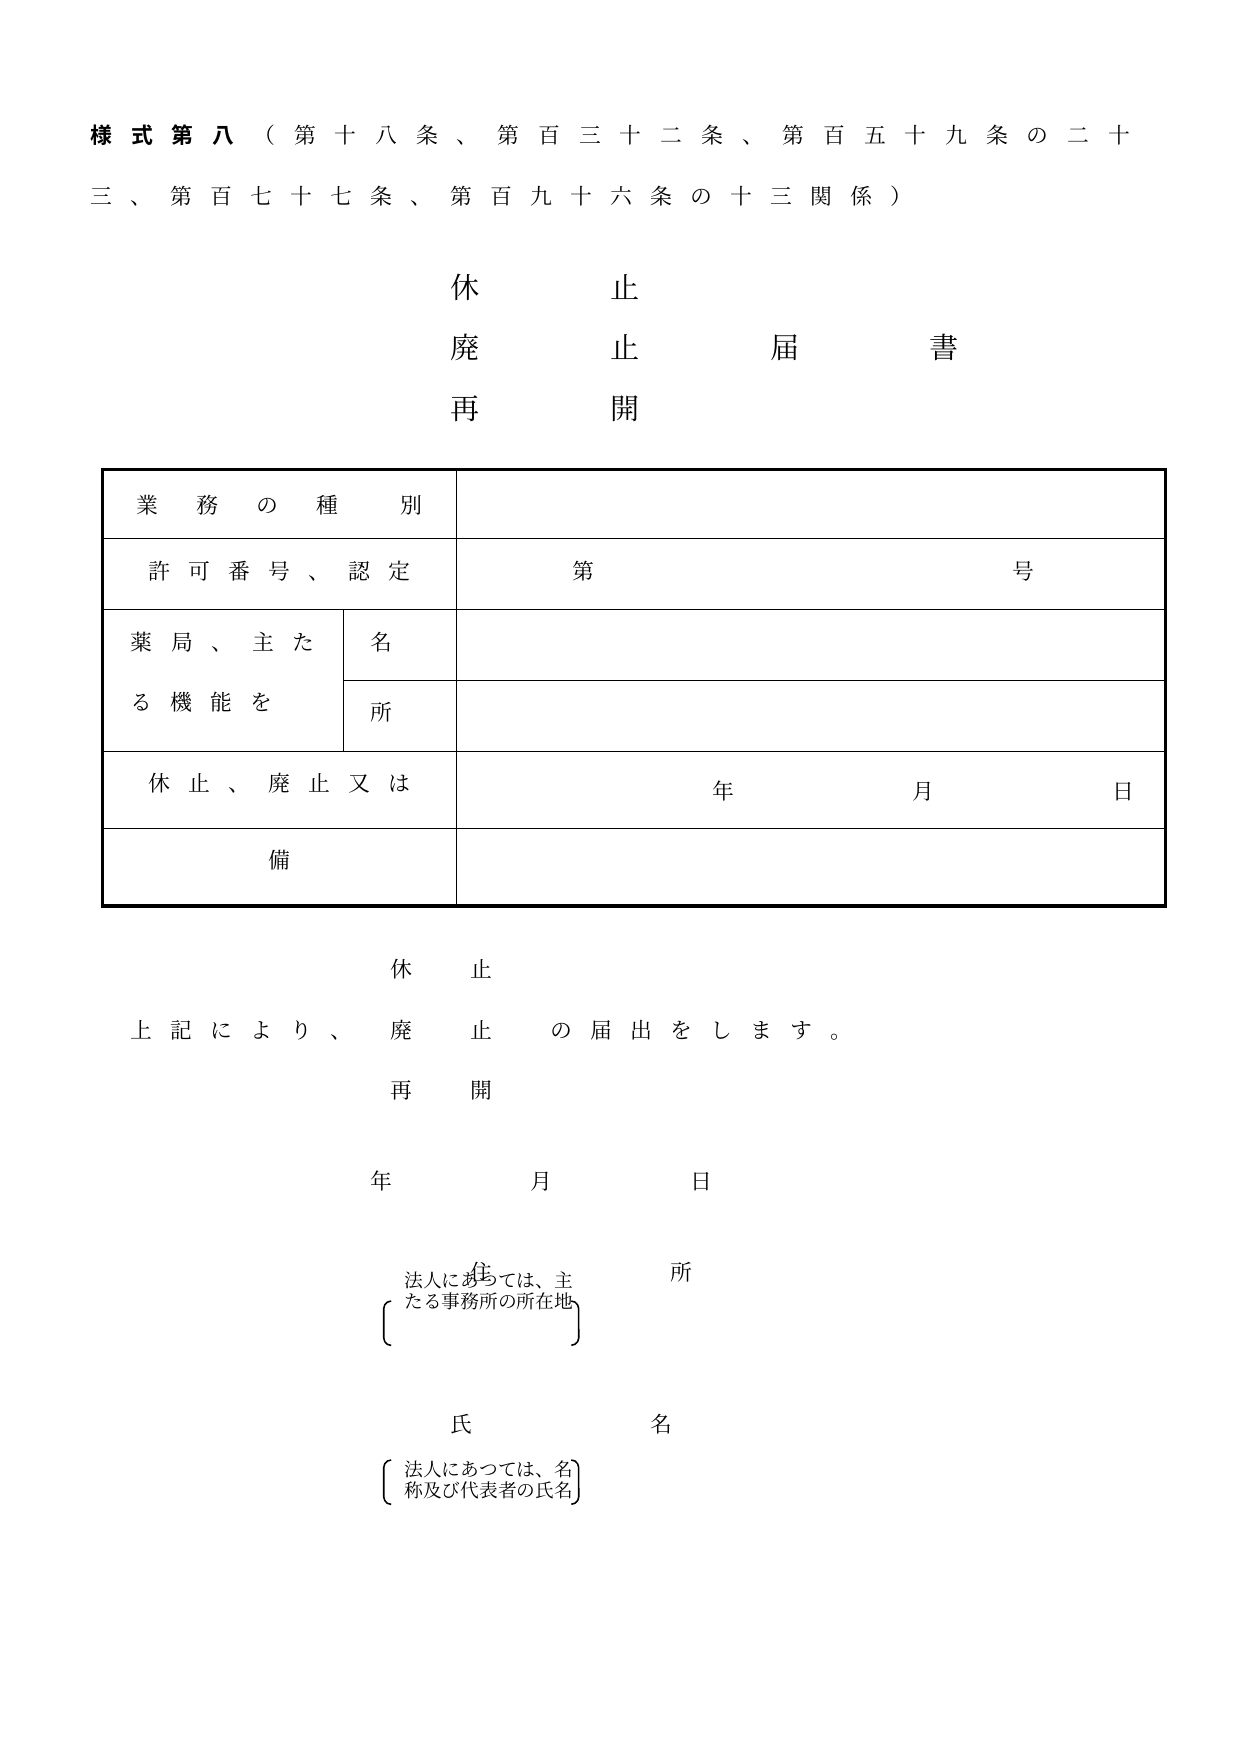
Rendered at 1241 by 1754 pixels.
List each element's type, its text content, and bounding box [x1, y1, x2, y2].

table_cell 名称 [344, 610, 456, 680]
text 上記により、 廃 止 の届出をします。 [90, 998, 1150, 1059]
text 廃 止 届 書 [90, 316, 1150, 377]
text 再 開 [90, 377, 1150, 437]
text 様式第八（第十八条、第百三十二条、第百五十九条の二十三、第百七十七条、第百九十六条の十三関係） [90, 104, 1150, 225]
table_cell 休止、廃止又は再開の年月日 [104, 752, 456, 828]
table_header [457, 471, 1164, 538]
table_cell 所在地 [344, 681, 456, 751]
table_cell [457, 829, 1164, 904]
text 休 止 [90, 938, 1150, 998]
table_cell 備 考 [104, 829, 456, 904]
text 氏 名 [90, 1392, 1150, 1453]
text 再 開 [90, 1059, 1150, 1120]
table_cell 第 号 年 月 日 [457, 539, 1164, 609]
table_cell 許可番号、認定番号又は 登録番号及び年月日 [104, 539, 456, 609]
text 休 止 [90, 255, 1150, 316]
table_header 業務の種別 [104, 471, 456, 538]
table_cell [457, 681, 1164, 751]
table_cell [457, 610, 1164, 680]
text 年 月 日 [90, 1150, 1150, 1211]
table_cell 年 月 日 [457, 752, 1164, 828]
table_cell 薬局、主たる機能を 有する事務所、製造所、 店舗、営業所又は 事業所 [104, 610, 343, 751]
text 住 所 [90, 1241, 1150, 1302]
